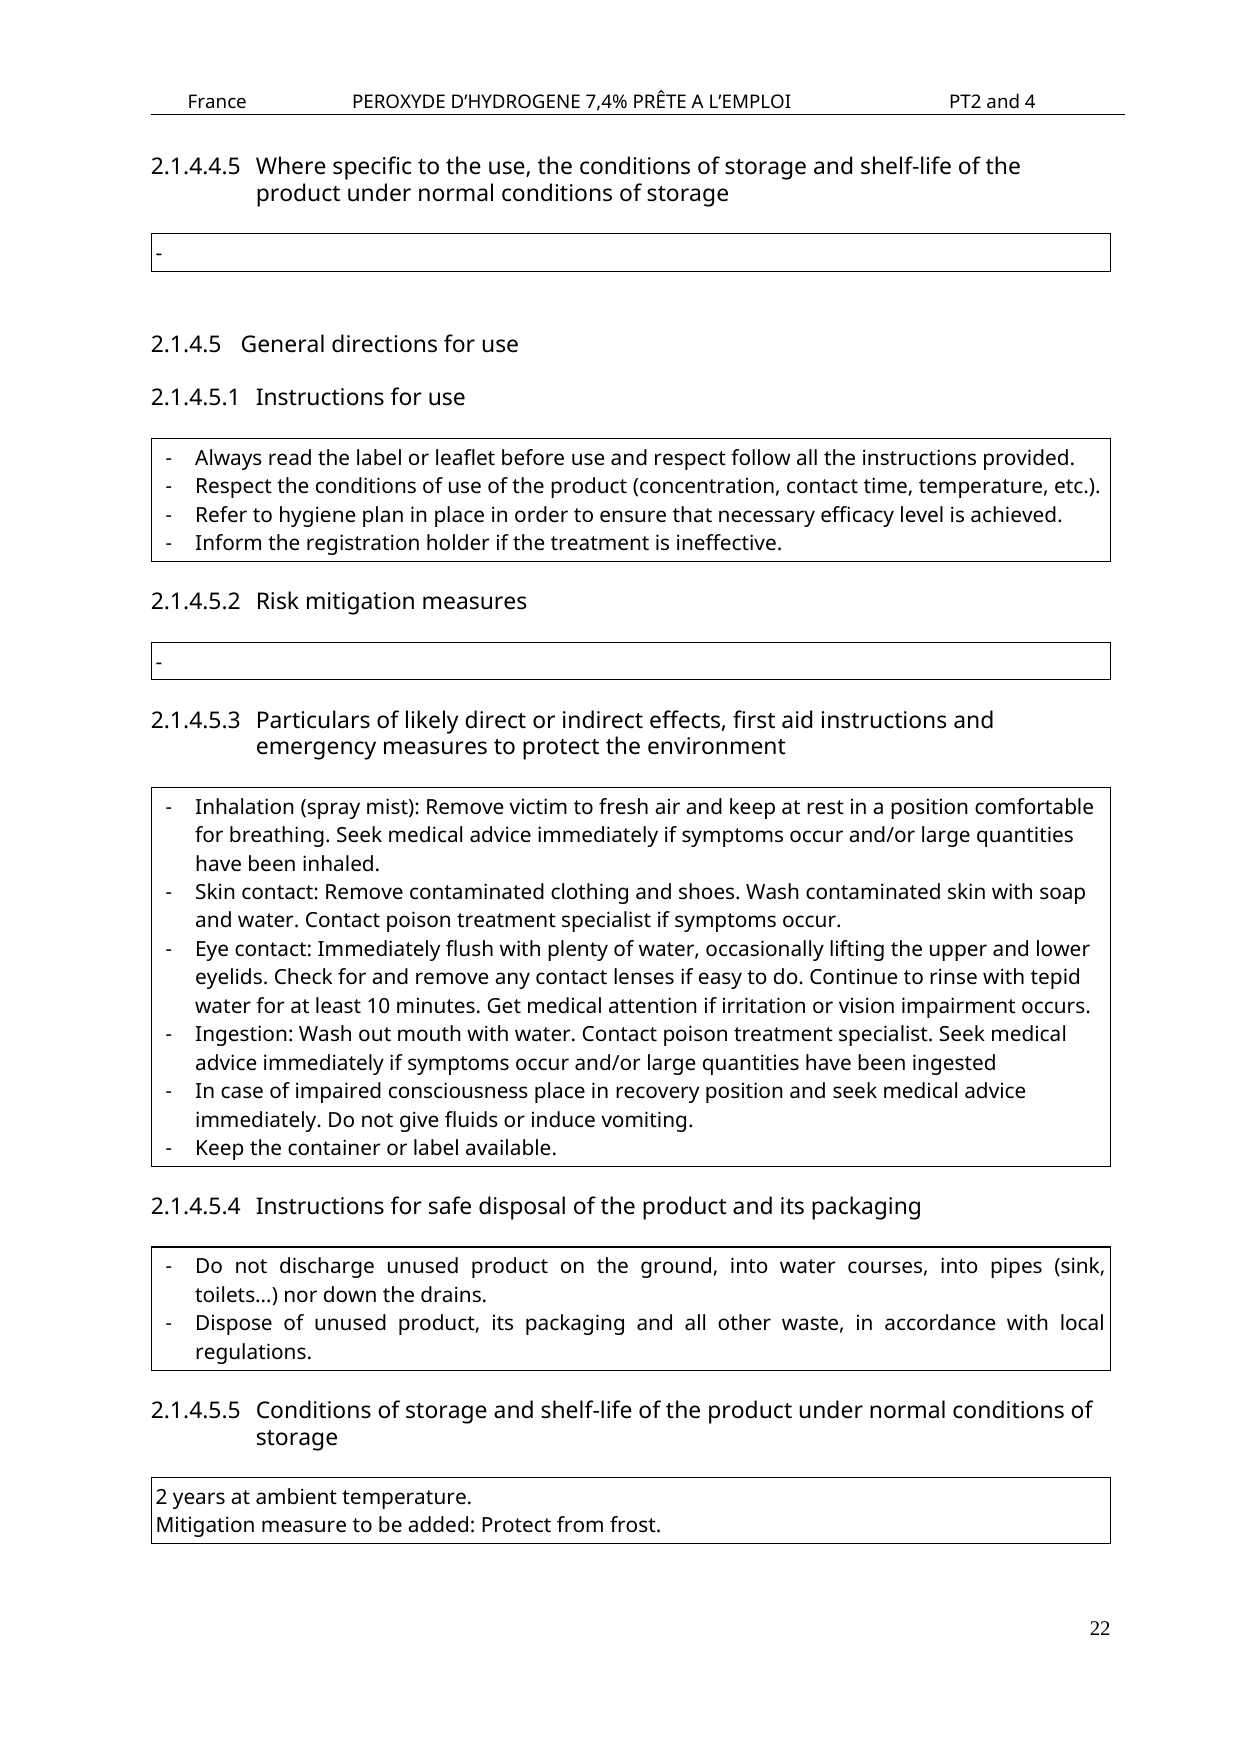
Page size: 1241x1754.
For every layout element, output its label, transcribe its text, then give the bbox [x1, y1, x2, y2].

subtitle Particulars of likely direct or indirect effects, first aid instructions and emergency measures to protect the environment [151, 707, 1110, 760]
table_header Always read the label or leaflet before use and respect follow all the instructions provided. Respect the conditions of use of the product (concentration, contact time, temperature, etc.). Refer to hygiene plan in place in order to ensure that necessary efficacy level is achieved. Inform the registration holder if the treatment is ineffective. [152, 439, 1110, 561]
subtitle Conditions of storage and shelf-life of the product under normal conditions of storage [151, 1397, 1110, 1450]
table_header Do not discharge unused product on the ground, into water courses, into pipes (sink, toilets…) nor down the drains. Dispose of unused product, its packaging and all other waste, in accordance with local regulations. [152, 1248, 1110, 1369]
subtitle Instructions for use [151, 384, 1110, 411]
subtitle General directions for use [151, 328, 1110, 359]
table_header 2 years at ambient temperature. Mitigation measure to be added: Protect from frost. [152, 1478, 1110, 1543]
subtitle Where specific to the use, the conditions of storage and shelf-life of the product under normal conditions of storage [151, 153, 1110, 207]
table_header - [152, 234, 1110, 271]
subtitle Instructions for safe disposal of the product and its packaging [151, 1193, 1110, 1220]
table_header Inhalation (spray mist): Remove victim to fresh air and keep at rest in a position comfortable for breathing. Seek medical advice immediately if symptoms occur and/or large quantities have been inhaled. Skin contact: Remove contaminated clothing and shoes. Wash contaminated skin with soap and water. Contact poison treatment specialist if symptoms occur. Eye contact: Immediately flush with plenty of water, occasionally lifting the upper and lower eyelids. Check for and remove any contact lenses if easy to do. Continue to rinse with tepid water for at least 10 minutes. Get medical attention if irritation or vision impairment occurs. Ingestion: Wash out mouth with water. Contact poison treatment specialist. Seek medical advice immediately if symptoms occur and/or large quantities have been ingested In case of impaired consciousness place in recovery position and seek medical advice immediately. Do not give fluids or induce vomiting. Keep the container or label available. [152, 788, 1110, 1166]
subtitle Risk mitigation measures [151, 588, 1110, 615]
table_header - [152, 643, 1110, 679]
